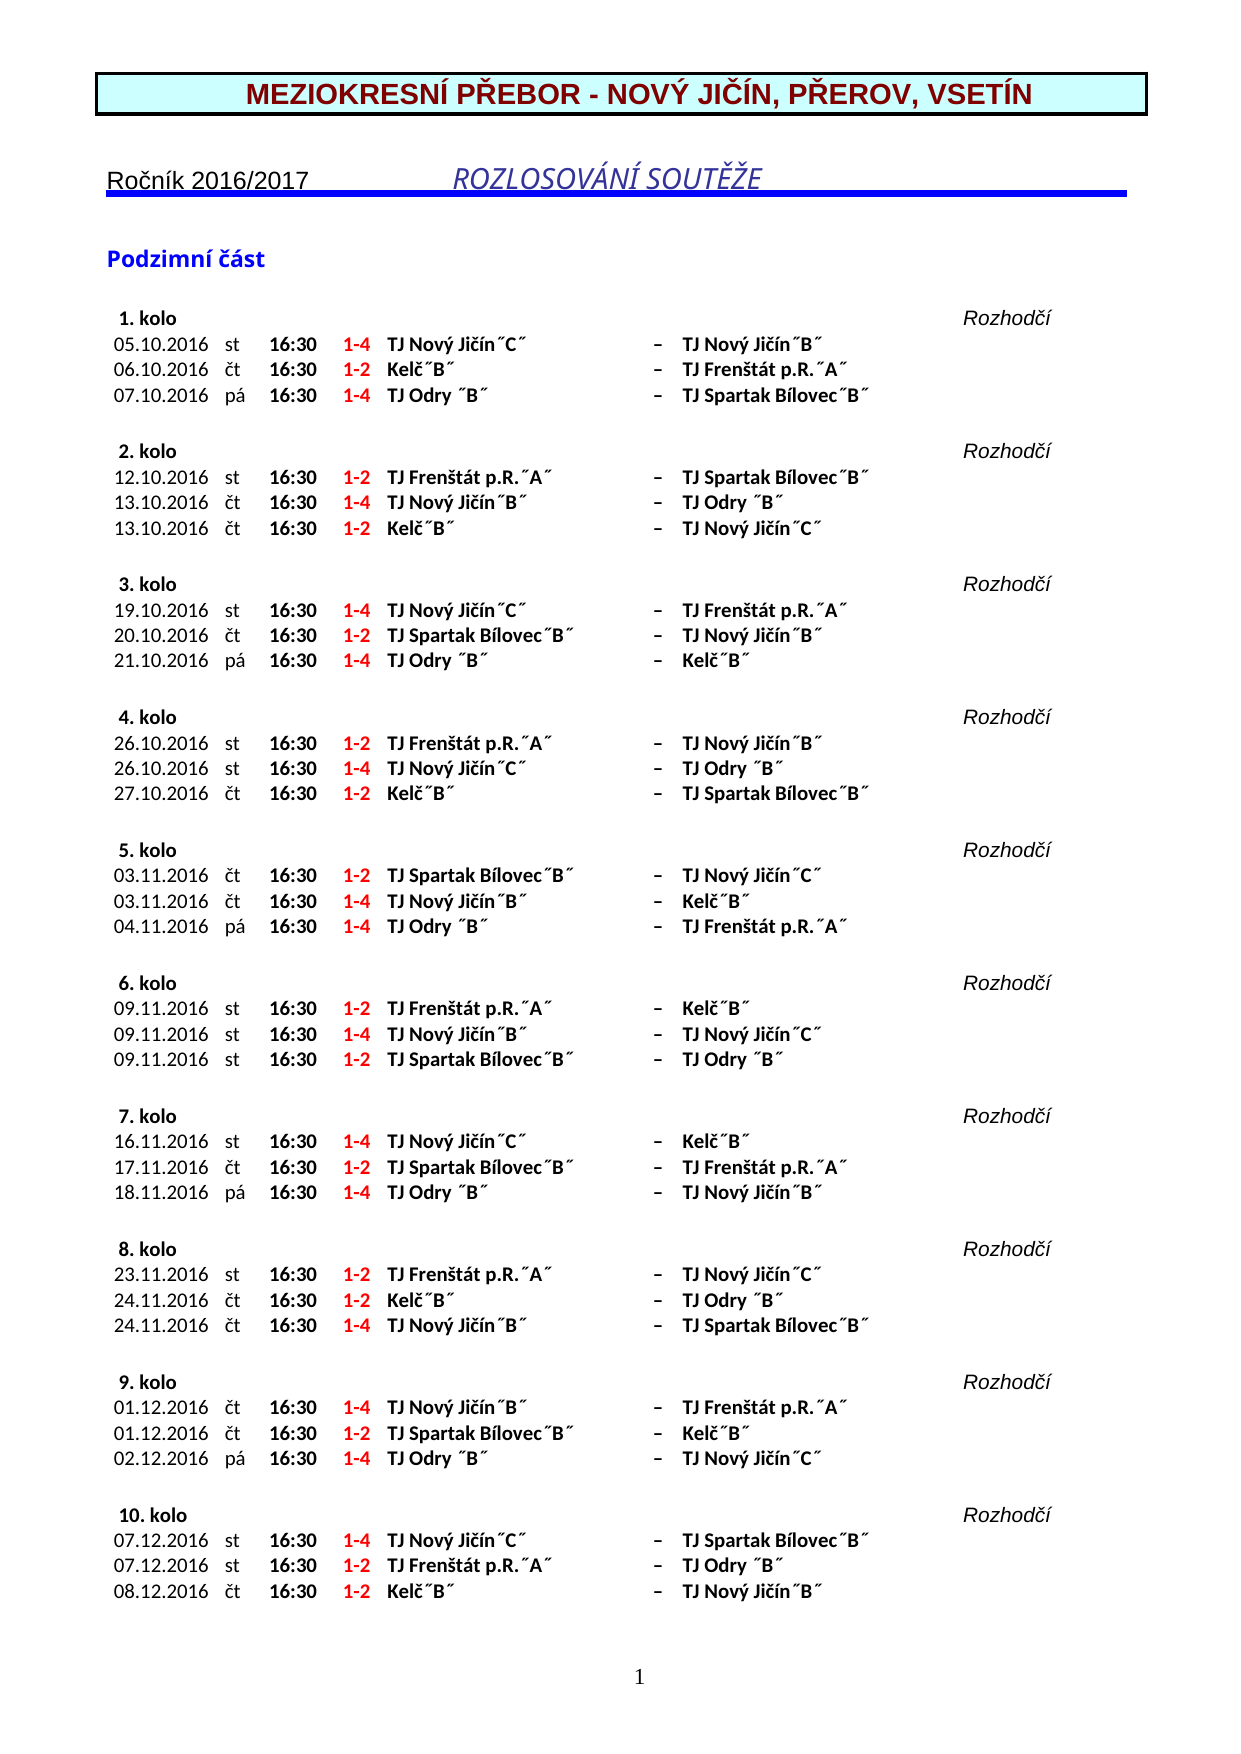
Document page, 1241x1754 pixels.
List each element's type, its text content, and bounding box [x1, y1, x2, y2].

subtitle Meziokresní přebor - Nový Jičín, Přerov, Vsetín [98, 75, 1145, 112]
text 1. kolo Rozhodčí [114, 274, 1137, 331]
text 13.10.2016 čt 16:30 1-4 TJ Nový Jičín˝B˝ – TJ Odry ˝B˝ [114, 489, 1137, 515]
text 04.11.2016 pá 16:30 1-4 TJ Odry ˝B˝ – TJ Frenštát p.R.˝A˝ [114, 913, 1137, 939]
text 09.11.2016 st 16:30 1-4 TJ Nový Jičín˝B˝ – TJ Nový Jičín˝C˝ [114, 1021, 1137, 1046]
text 7. kolo Rozhodčí [114, 1072, 1137, 1128]
text 01.12.2016 čt 16:30 1-4 TJ Nový Jičín˝B˝ – TJ Frenštát p.R.˝A˝ [114, 1394, 1137, 1420]
text 10. kolo Rozhodčí [114, 1471, 1137, 1527]
text 05.10.2016 st 16:30 1-4 TJ Nový Jičín˝C˝ – TJ Nový Jičín˝B˝ [114, 331, 1137, 356]
text 17.11.2016 čt 16:30 1-2 TJ Spartak Bílovec˝B˝ – TJ Frenštát p.R.˝A˝ [114, 1154, 1137, 1179]
text 07.12.2016 st 16:30 1-2 TJ Frenštát p.R.˝A˝ – TJ Odry ˝B˝ [114, 1553, 1137, 1578]
text 16.11.2016 st 16:30 1-4 TJ Nový Jičín˝C˝ – Kelč˝B˝ [114, 1128, 1137, 1154]
text 19.10.2016 st 16:30 1-4 TJ Nový Jičín˝C˝ – TJ Frenštát p.R.˝A˝ [114, 597, 1137, 622]
text 02.12.2016 pá 16:30 1-4 TJ Odry ˝B˝ – TJ Nový Jičín˝C˝ [114, 1445, 1137, 1471]
text 5. kolo Rozhodčí [114, 806, 1137, 863]
text 4. kolo Rozhodčí [114, 673, 1137, 730]
text 24.11.2016 čt 16:30 1-4 TJ Nový Jičín˝B˝ – TJ Spartak Bílovec˝B˝ [114, 1312, 1137, 1338]
text 26.10.2016 st 16:30 1-4 TJ Nový Jičín˝C˝ – TJ Odry ˝B˝ [114, 755, 1137, 781]
text Ročník 2016/2017 ROZLOSOVÁNÍ SOUTĚŽE [106, 159, 1137, 198]
text 08.12.2016 čt 16:30 1-2 Kelč˝B˝ – TJ Nový Jičín˝B˝ [114, 1578, 1137, 1603]
text 20.10.2016 čt 16:30 1-2 TJ Spartak Bílovec˝B˝ – TJ Nový Jičín˝B˝ [114, 622, 1137, 648]
text 24.11.2016 čt 16:30 1-2 Kelč˝B˝ – TJ Odry ˝B˝ [114, 1287, 1137, 1312]
text 06.10.2016 čt 16:30 1-2 Kelč˝B˝ – TJ Frenštát p.R.˝A˝ [114, 356, 1137, 382]
text 18.11.2016 pá 16:30 1-4 TJ Odry ˝B˝ – TJ Nový Jičín˝B˝ [114, 1179, 1137, 1205]
text 21.10.2016 pá 16:30 1-4 TJ Odry ˝B˝ – Kelč˝B˝ [114, 648, 1137, 673]
text 07.10.2016 pá 16:30 1-4 TJ Odry ˝B˝ – TJ Spartak Bílovec˝B˝ [114, 382, 1137, 407]
text 09.11.2016 st 16:30 1-2 TJ Frenštát p.R.˝A˝ – Kelč˝B˝ [114, 996, 1137, 1021]
text 12.10.2016 st 16:30 1-2 TJ Frenštát p.R.˝A˝ – TJ Spartak Bílovec˝B˝ [114, 464, 1137, 489]
text 03.11.2016 čt 16:30 1-4 TJ Nový Jičín˝B˝ – Kelč˝B˝ [114, 888, 1137, 913]
text 9. kolo Rozhodčí [114, 1338, 1137, 1394]
text 8. kolo Rozhodčí [114, 1205, 1137, 1261]
text 13.10.2016 čt 16:30 1-2 Kelč˝B˝ – TJ Nový Jičín˝C˝ [114, 515, 1137, 540]
text 6. kolo Rozhodčí [114, 939, 1137, 996]
text Podzimní část [106, 243, 1137, 274]
text 01.12.2016 čt 16:30 1-2 TJ Spartak Bílovec˝B˝ – Kelč˝B˝ [114, 1420, 1137, 1445]
text 2. kolo Rozhodčí [114, 407, 1137, 464]
text 3. kolo Rozhodčí [114, 540, 1137, 597]
text 23.11.2016 st 16:30 1-2 TJ Frenštát p.R.˝A˝ – TJ Nový Jičín˝C˝ [114, 1261, 1137, 1287]
text 27.10.2016 čt 16:30 1-2 Kelč˝B˝ – TJ Spartak Bílovec˝B˝ [114, 781, 1137, 806]
text 03.11.2016 čt 16:30 1-2 TJ Spartak Bílovec˝B˝ – TJ Nový Jičín˝C˝ [114, 863, 1137, 888]
text 09.11.2016 st 16:30 1-2 TJ Spartak Bílovec˝B˝ – TJ Odry ˝B˝ [114, 1046, 1137, 1072]
text 26.10.2016 st 16:30 1-2 TJ Frenštát p.R.˝A˝ – TJ Nový Jičín˝B˝ [114, 730, 1137, 755]
text 07.12.2016 st 16:30 1-4 TJ Nový Jičín˝C˝ – TJ Spartak Bílovec˝B˝ [114, 1527, 1137, 1553]
